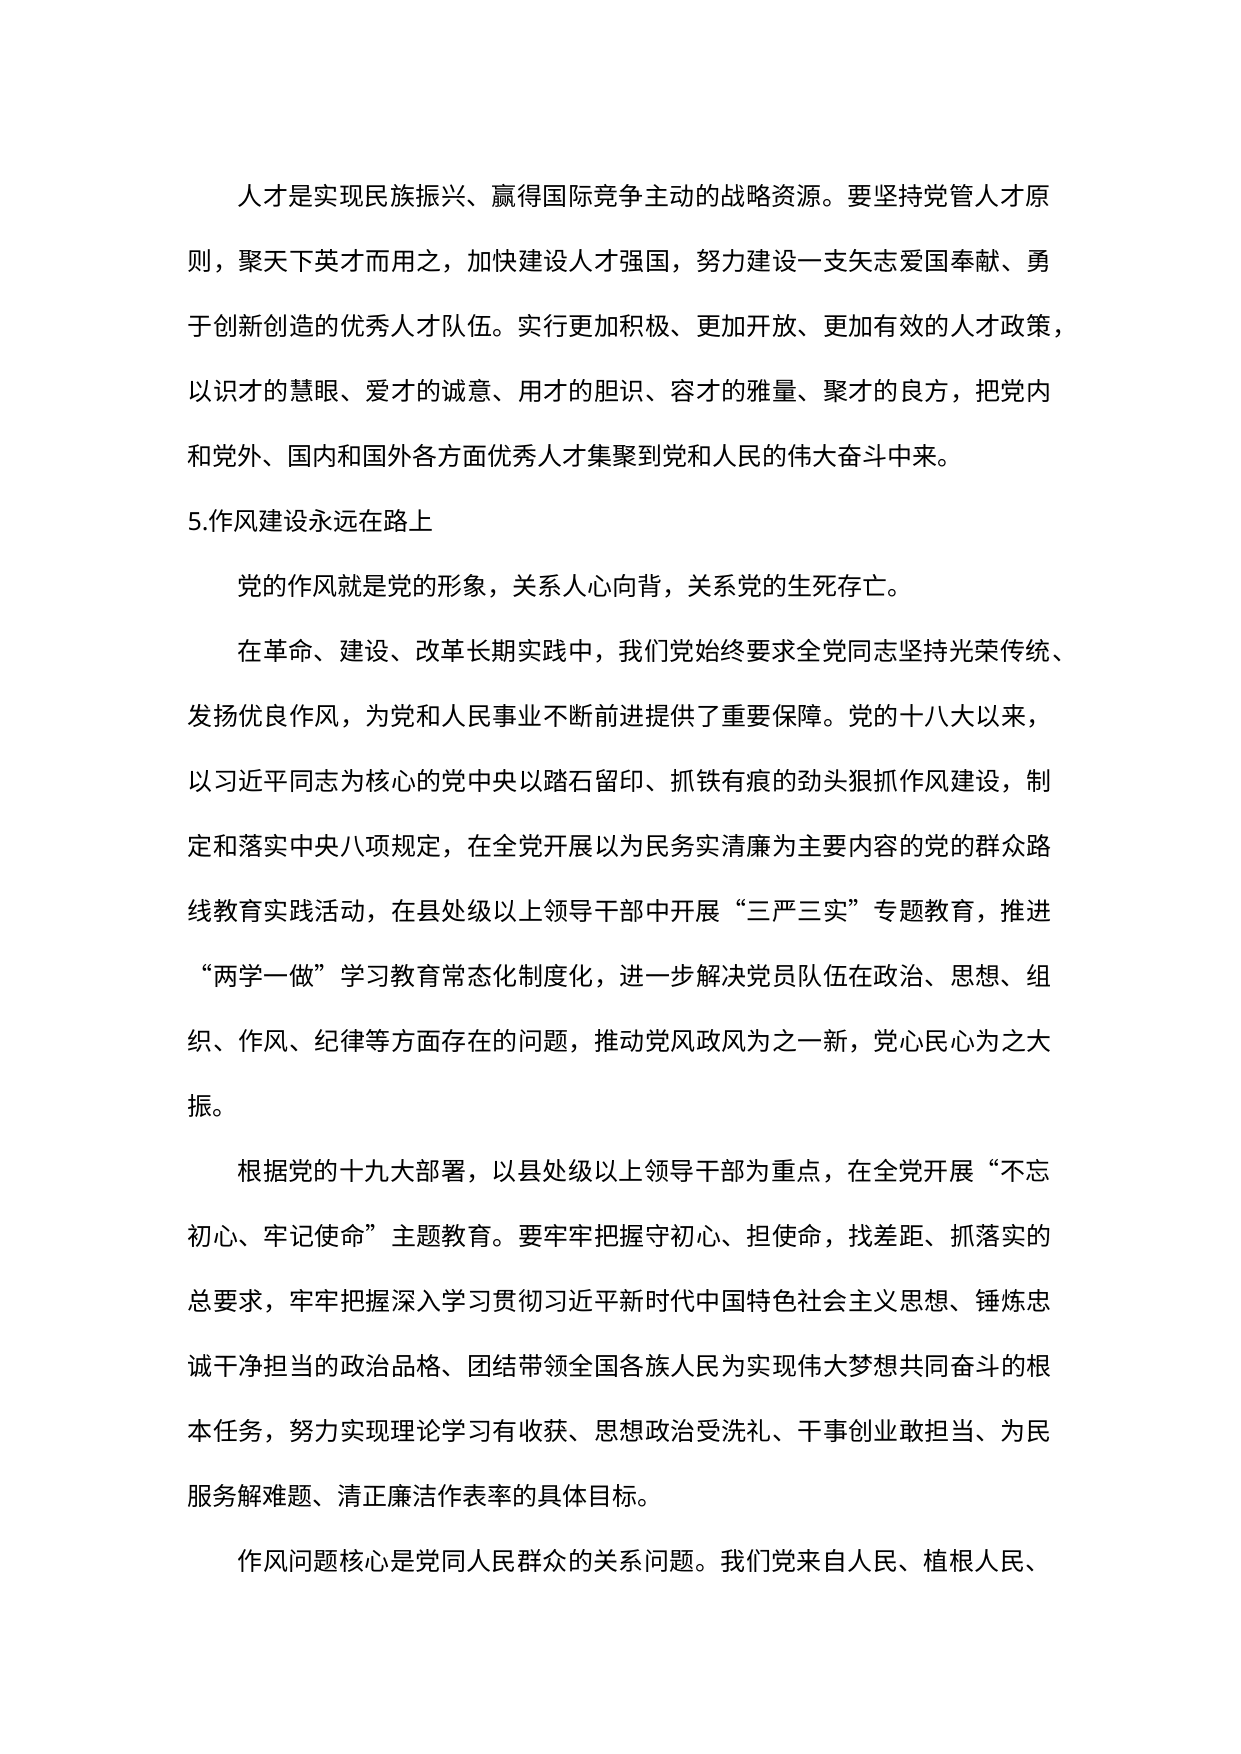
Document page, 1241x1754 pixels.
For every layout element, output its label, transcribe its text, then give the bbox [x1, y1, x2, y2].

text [187, 1527, 1053, 1592]
text 人才是实现民族振兴、赢得国际竞争主动的战略资源。要坚持党管人才原则，聚天下英才而用之，加快建设人才强国，努力建设一支矢志爱国奉献、勇于创新创造的优秀人才队伍。实行更加积极、更加开放、更加有效的人才政策，以识才的慧眼、爱才的诚意、用才的胆识、容才的雅量、聚才的良方，把党内和党外、国内和国外各方面优秀人才集聚到党和人民的伟大奋斗中来。 [187, 162, 1053, 487]
text 党的作风就是党的形象，关系人心向背，关系党的生死存亡。 [187, 552, 1053, 617]
text 5.作风建设永远在路上 [187, 487, 1053, 552]
text 在革命、建设、改革长期实践中，我们党始终要求全党同志坚持光荣传统、发扬优良作风，为党和人民事业不断前进提供了重要保障。党的十八大以来，以习近平同志为核心的党中央以踏石留印、抓铁有痕的劲头狠抓作风建设，制定和落实中央八项规定，在全党开展以为民务实清廉为主要内容的党的群众路线教育实践活动，在县处级以上领导干部中开展“三严三实”专题教育，推进“两学一做”学习教育常态化制度化，进一步解决党员队伍在政治、思想、组织、作风、纪律等方面存在的问题，推动党风政风为之一新，党心民心为之大振。 [187, 617, 1053, 1137]
text 根据党的十九大部署，以县处级以上领导干部为重点，在全党开展“不忘初心、牢记使命”主题教育。要牢牢把握守初心、担使命，找差距、抓落实的总要求，牢牢把握深入学习贯彻习近平新时代中国特色社会主义思想、锤炼忠诚干净担当的政治品格、团结带领全国各族人民为实现伟大梦想共同奋斗的根本任务，努力实现理论学习有收获、思想政治受洗礼、干事创业敢担当、为民服务解难题、清正廉洁作表率的具体目标。 [187, 1137, 1053, 1527]
